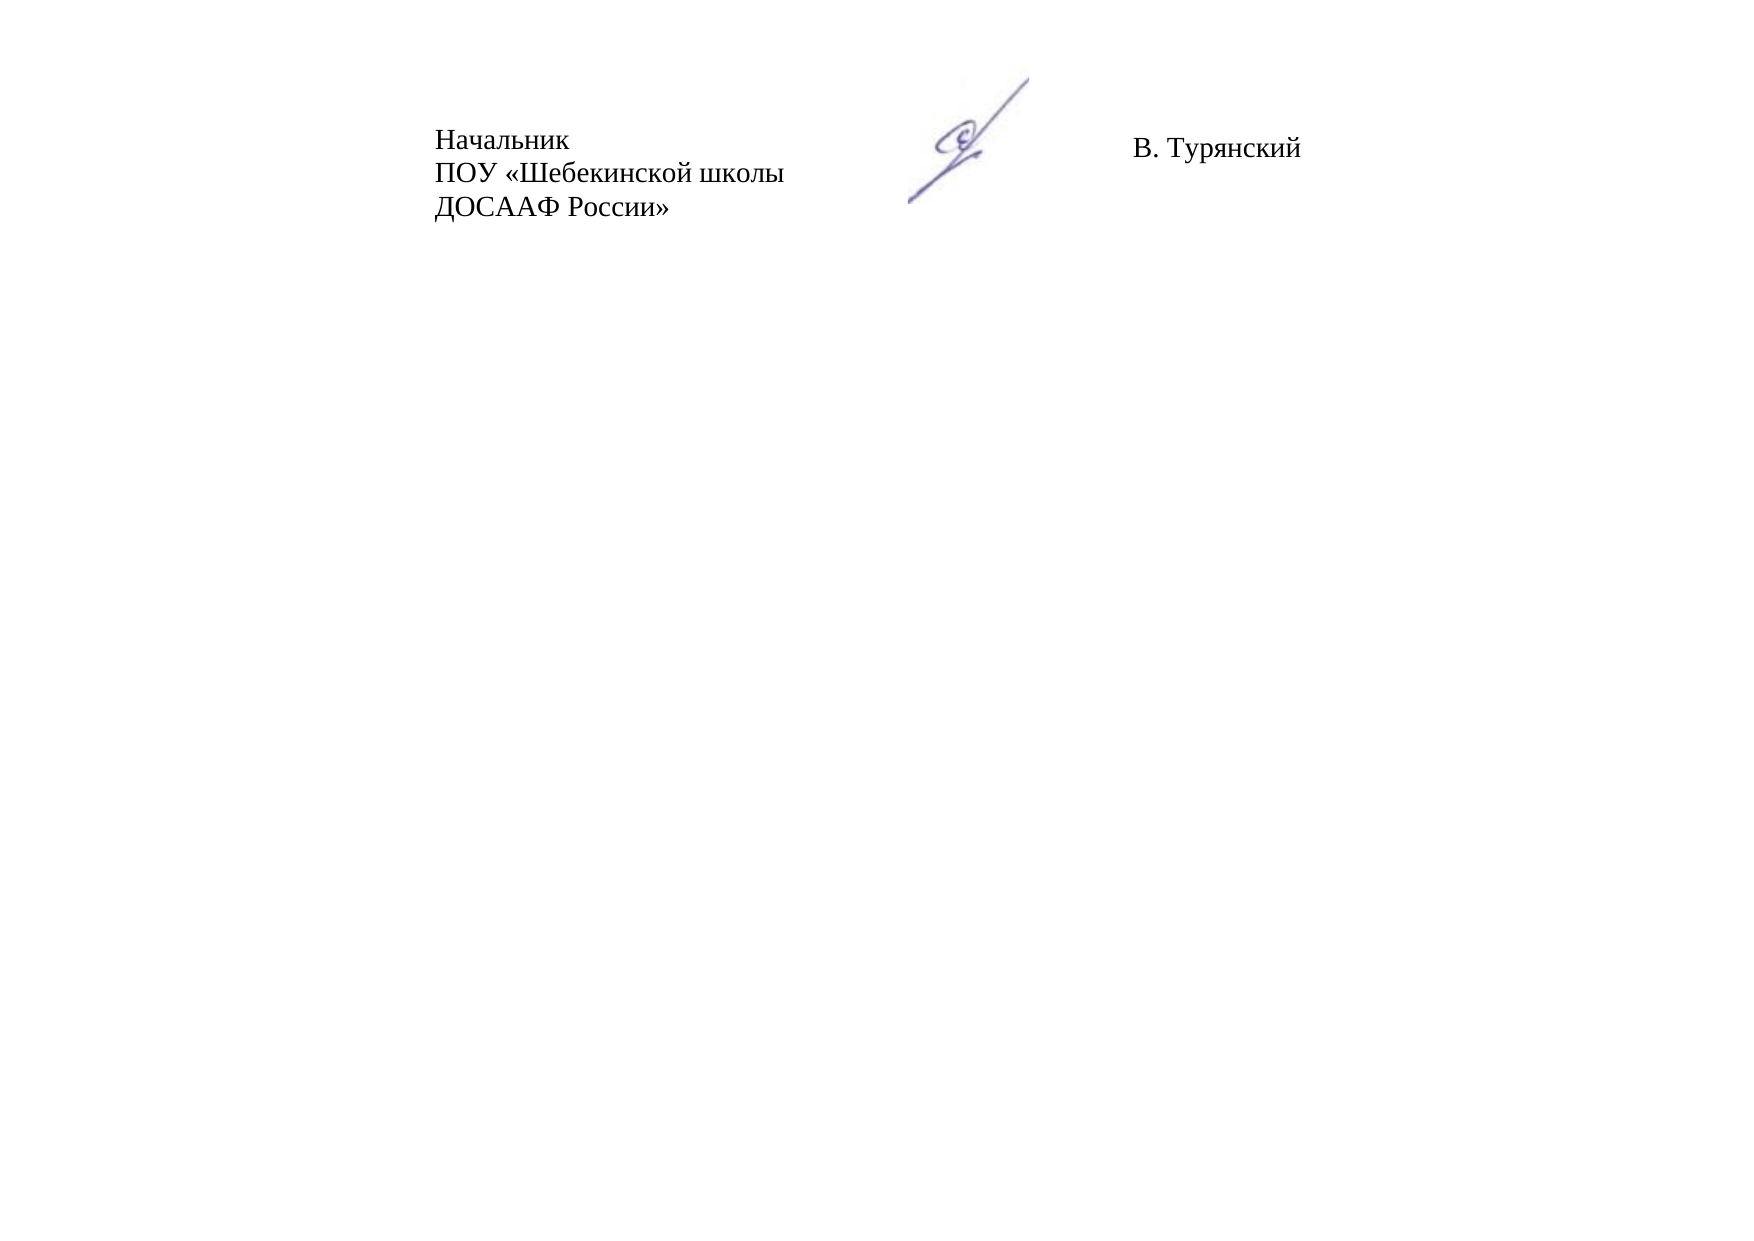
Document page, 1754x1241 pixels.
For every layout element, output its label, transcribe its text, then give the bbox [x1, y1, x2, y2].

table_header Начальник ПОУ «Шебекинской школы ДОСААФ России» [423, 66, 823, 239]
table_header [823, 66, 1029, 239]
picture [907, 66, 1030, 204]
table_header В. Турянский [1029, 66, 1331, 239]
